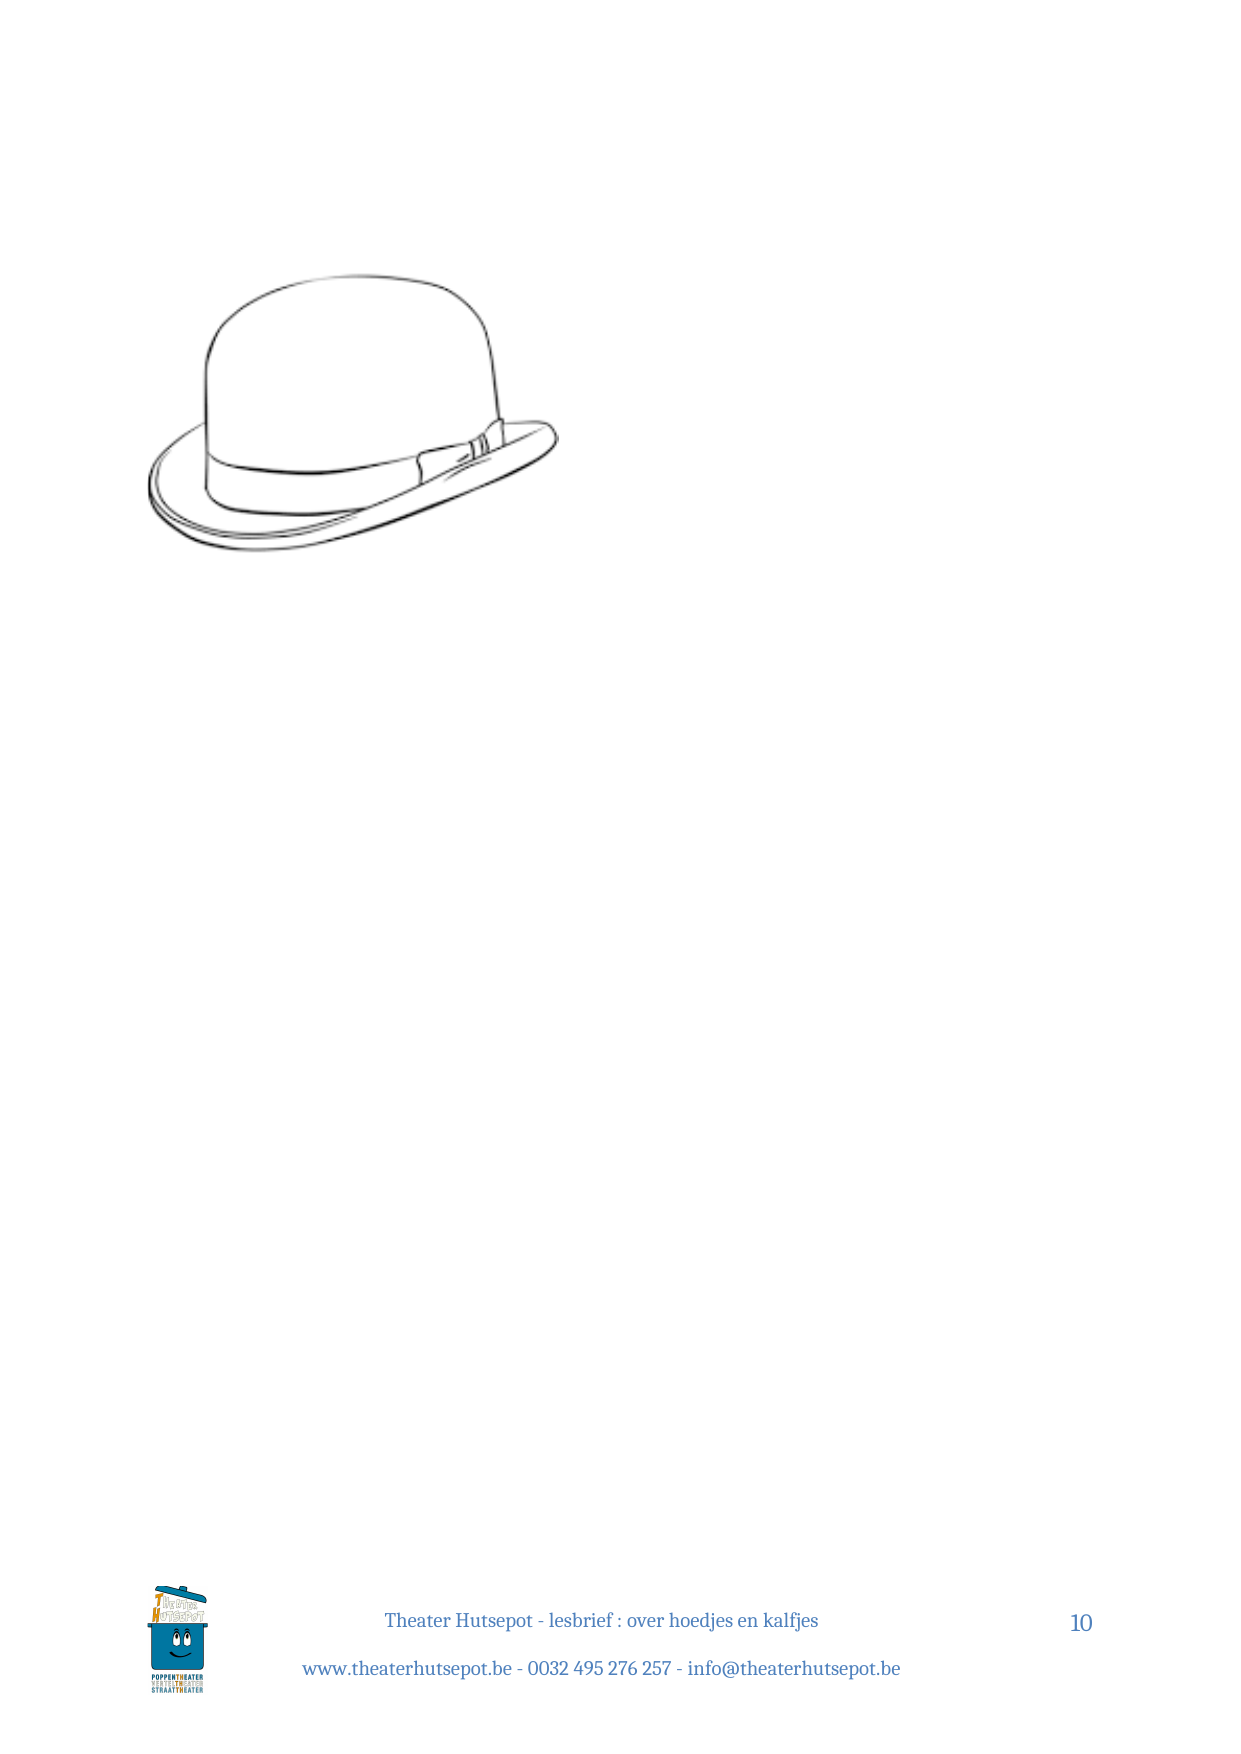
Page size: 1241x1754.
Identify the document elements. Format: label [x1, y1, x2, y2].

picture [174, 1633, 180, 1645]
picture [184, 1633, 190, 1645]
picture [147, 1628, 208, 1695]
picture [147, 1586, 208, 1623]
picture [147, 147, 559, 680]
